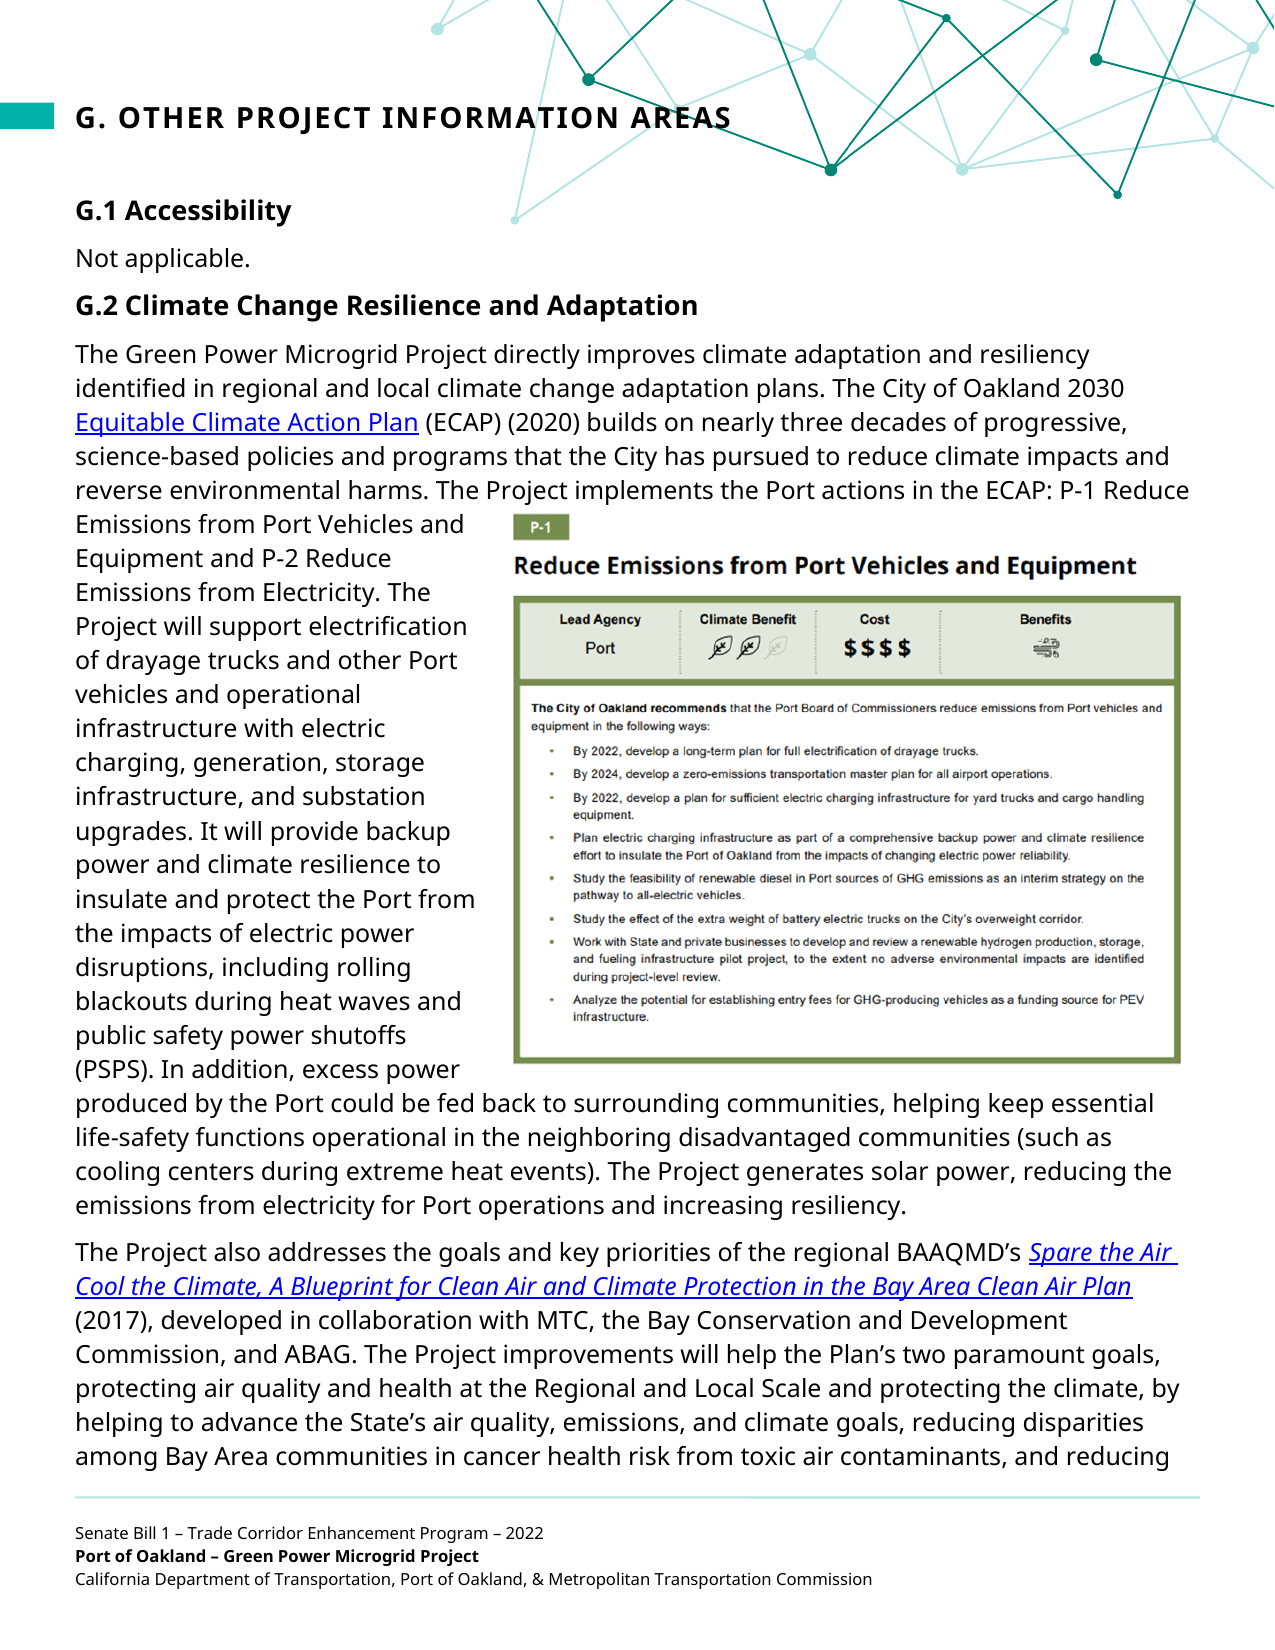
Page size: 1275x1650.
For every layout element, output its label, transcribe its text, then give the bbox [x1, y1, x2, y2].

subtitle G.2 Climate Change Resilience and Adaptation [75, 287, 1200, 324]
text Not applicable. [75, 240, 1200, 274]
picture [509, 510, 1182, 1069]
subtitle G.1 Accessibility [75, 191, 1200, 228]
picture [423, 0, 1275, 225]
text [75, 1234, 1200, 1473]
